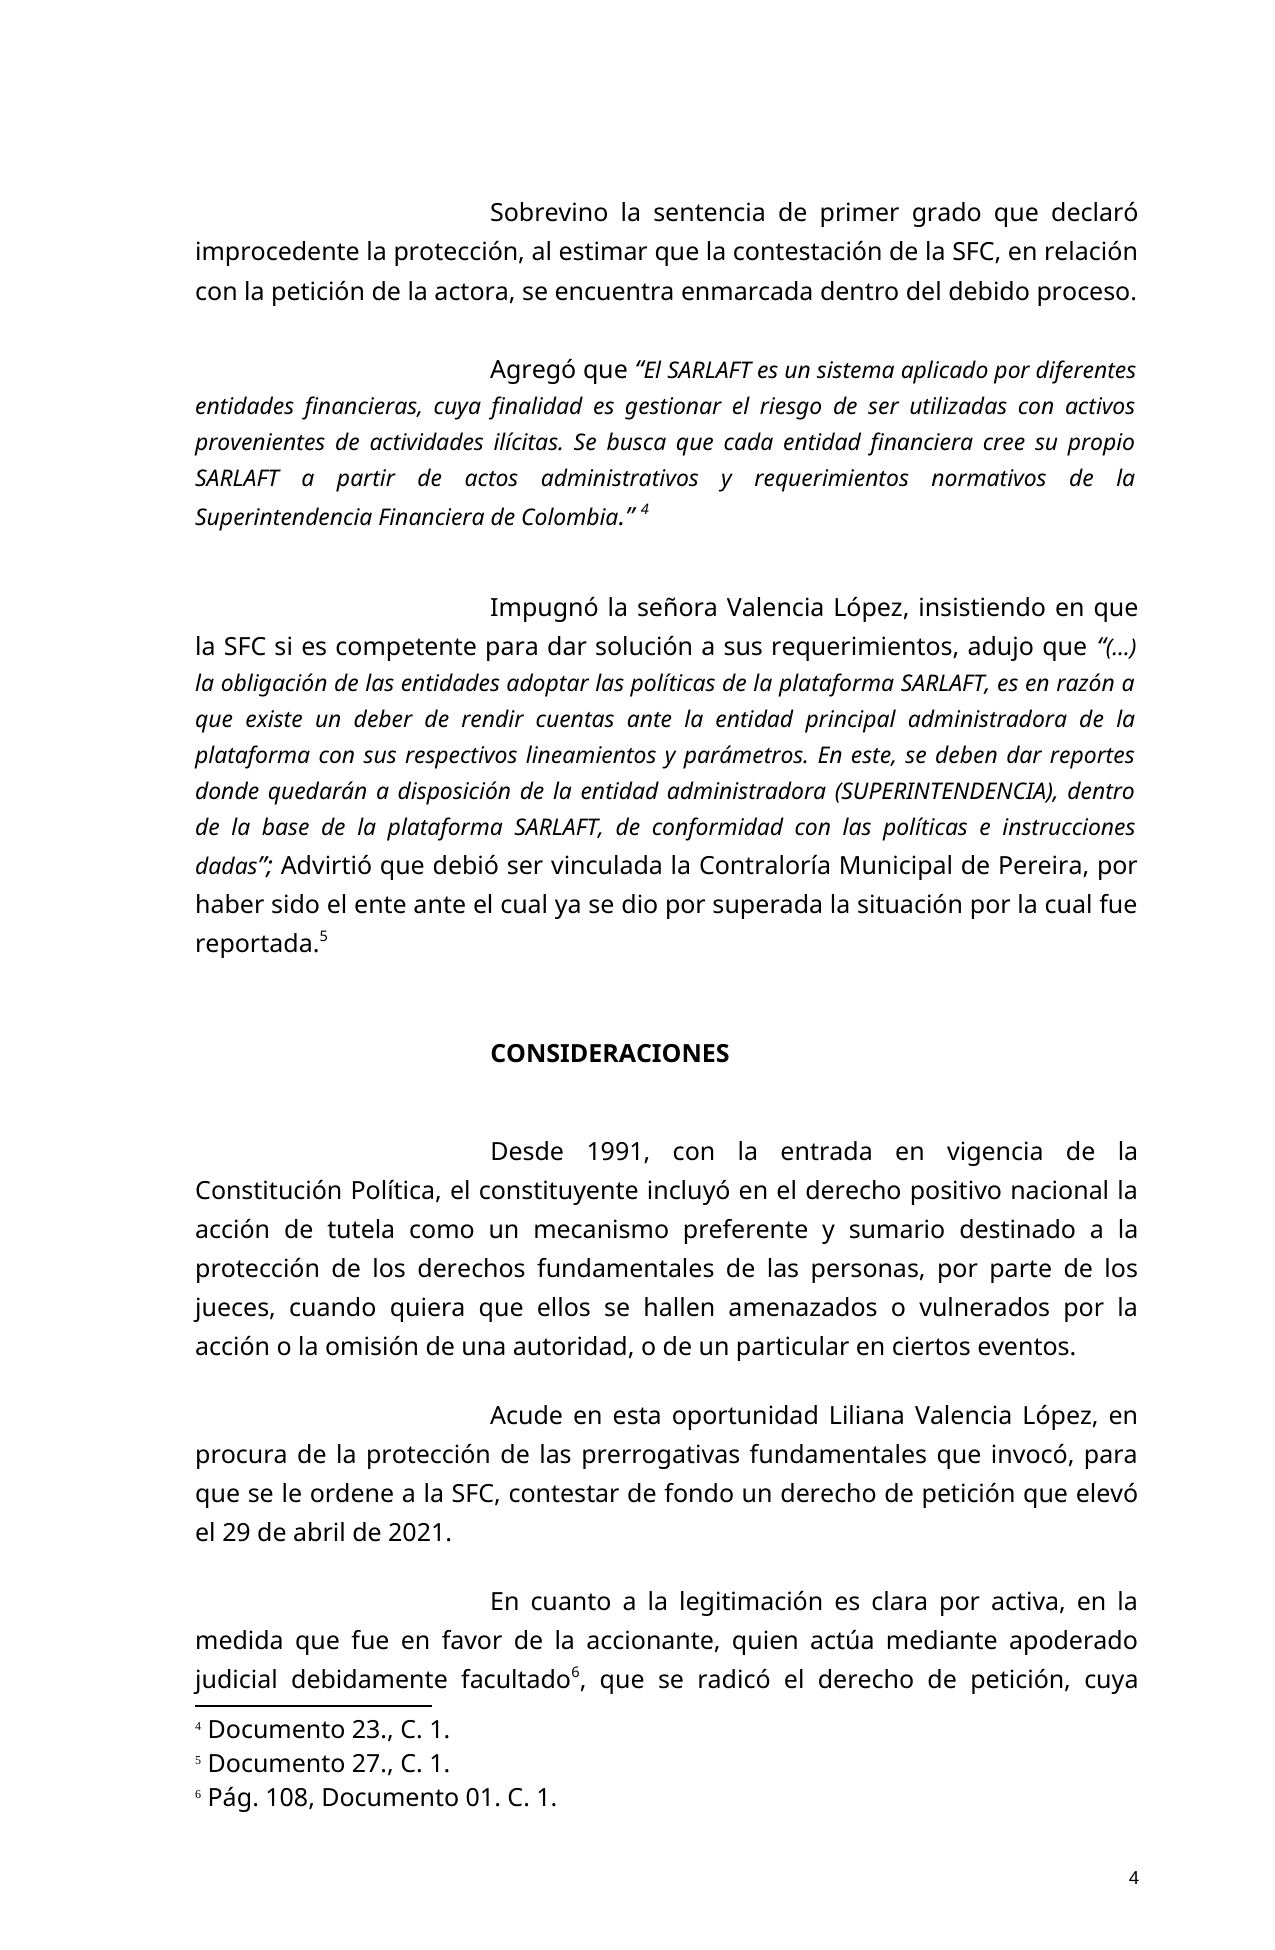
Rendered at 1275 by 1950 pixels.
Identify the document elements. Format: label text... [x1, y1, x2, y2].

text Agregó que “El SARLAFT es un sistema aplicado por diferentes entidades financieras, cuya finalidad es gestionar el riesgo de ser utilizadas con activos provenientes de actividades ilícitas. Se busca que cada entidad financiera cree su propio SARLAFT a partir de actos administrativos y requerimientos normativos de la Superintendencia Financiera de Colombia.” [195, 352, 1139, 533]
text Sobrevino la sentencia de primer grado que declaró improcedente la protección, al estimar que la contestación de la SFC, en relación con la petición de la actora, se encuentra enmarcada dentro del debido proceso. [195, 195, 1139, 307]
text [195, 1583, 1139, 1696]
text Desde 1991, con la entrada en vigencia de la Constitución Política, el constituyente incluyó en el derecho positivo nacional la acción de tutela como un mecanismo preferente y sumario destinado a la protección de los derechos fundamentales de las personas, por parte de los jueces, cuando quiera que ellos se hallen amenazados o vulnerados por la acción o la omisión de una autoridad, o de un particular en ciertos eventos. [195, 1133, 1139, 1363]
text Impugnó la señora Valencia López, insistiendo en que la SFC si es competente para dar solución a sus requerimientos, adujo que “(…) la obligación de las entidades adoptar las políticas de la plataforma SARLAFT, es en razón a que existe un deber de rendir cuentas ante la entidad principal administradora de la plataforma con sus respectivos lineamientos y parámetros. En este, se deben dar reportes donde quedarán a disposición de la entidad administradora (SUPERINTENDENCIA), dentro de la base de la plataforma SARLAFT, de conformidad con las políticas e instrucciones dadas”; Advirtió que debió ser vinculada la Contraloría Municipal de Pereira, por haber sido el ente ante el cual ya se dio por superada la situación por la cual fue reportada. [195, 589, 1139, 960]
text CONSIDERACIONES [195, 1036, 1139, 1070]
text Acude en esta oportunidad Liliana Valencia López, en procura de la protección de las prerrogativas fundamentales que invocó, para que se le ordene a la SFC, contestar de fondo un derecho de petición que elevó el 29 de abril de 2021. [195, 1397, 1139, 1549]
